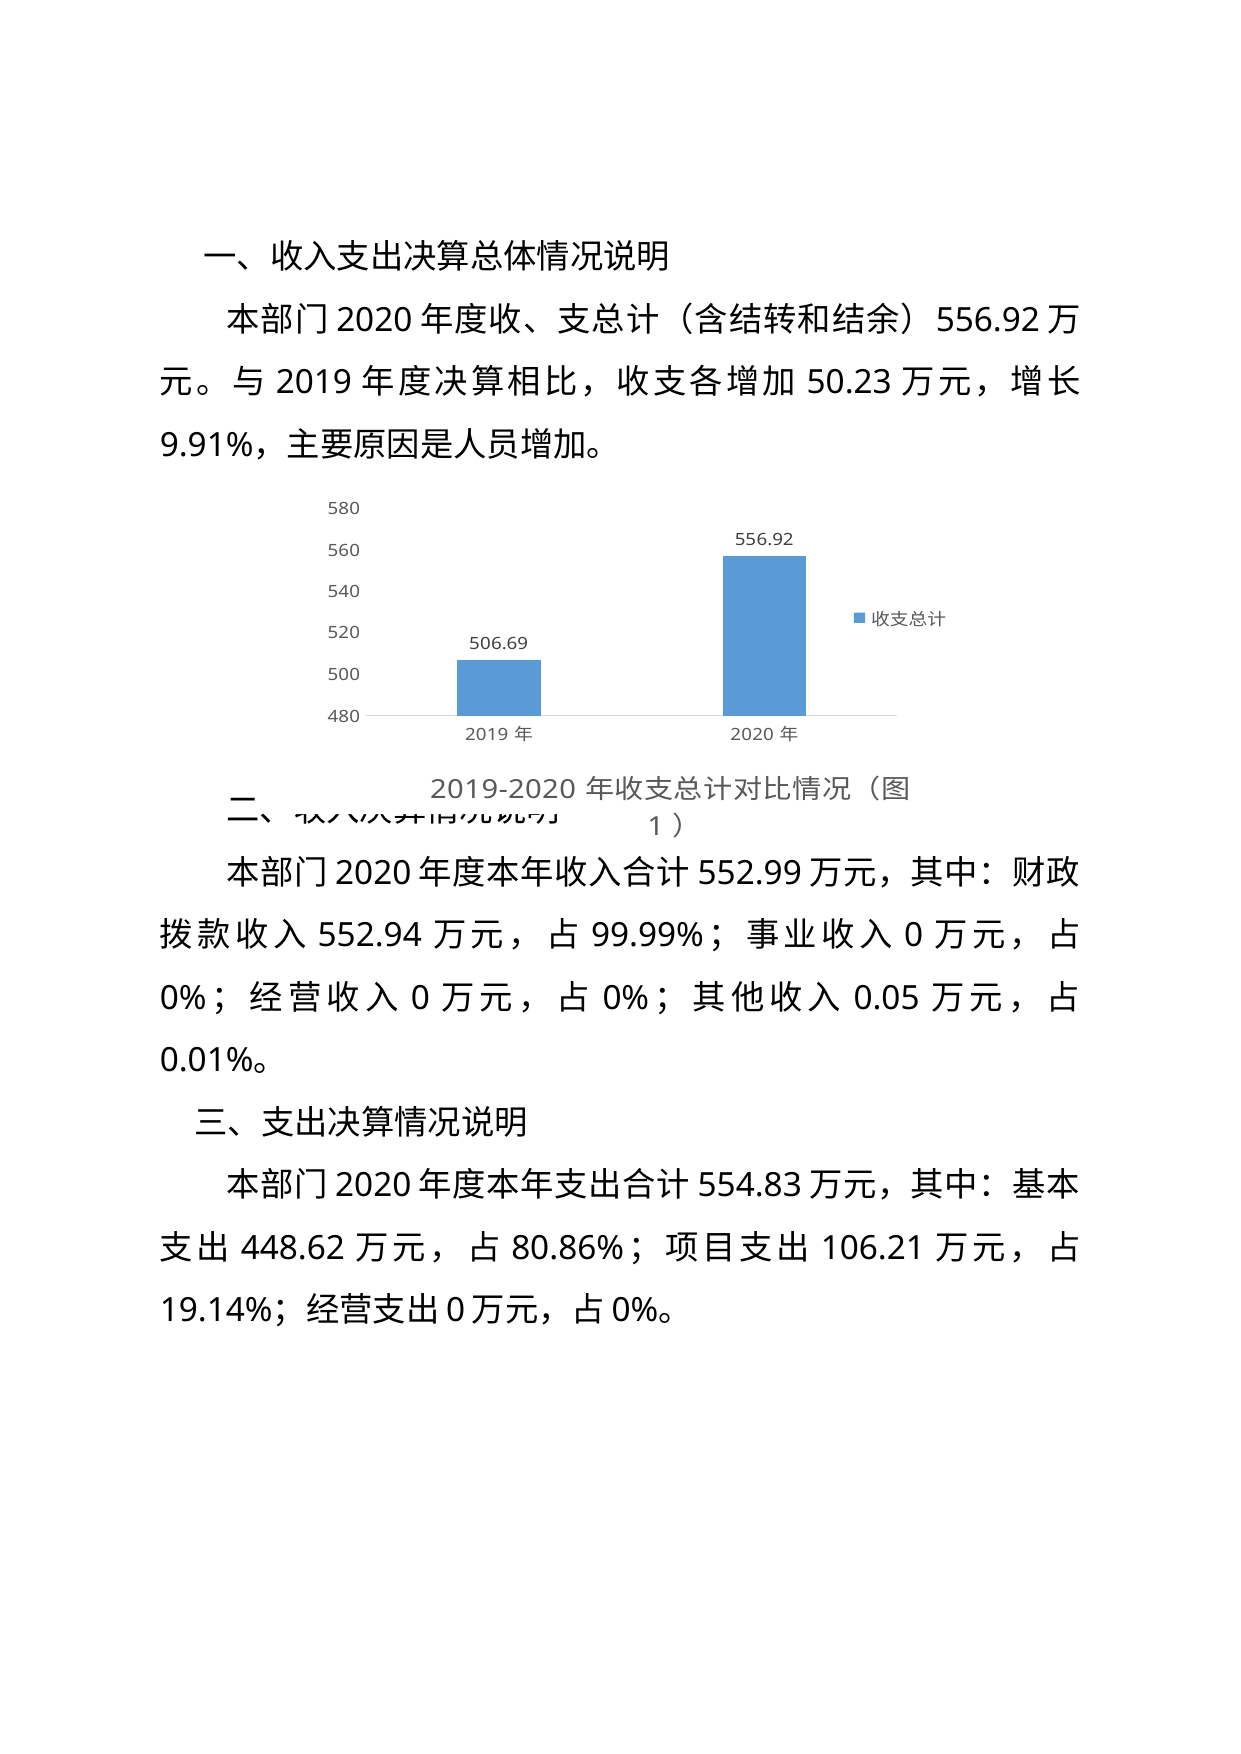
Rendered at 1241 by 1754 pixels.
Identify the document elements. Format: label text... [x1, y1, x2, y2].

text 一、收入支出决算总体情况说明 [159, 218, 1081, 281]
text 二、收入决算情况说明 [678, 772, 1081, 834]
text 本部门2020年度本年收入合计552.99万元，其中：财政拨款收入552.94万元，占99.99%；事业收入0万元，占0%；经营收入0万元，占0%；其他收入0.05万元，占0.01%。 [159, 834, 1081, 1084]
text 本部门2020年度本年支出合计554.83万元，其中：基本支出448.62万元，占80.86%；项目支出106.21万元，占19.14%；经营支出0万元，占0%。 [159, 1147, 1081, 1334]
text 二、收入决算情况说明 [159, 772, 679, 834]
text 三、支出决算情况说明 [159, 1084, 1081, 1147]
text 本部门2020年度收、支总计（含结转和结余）556.92万元。与2019年度决算相比，收支各增加50.23万元，增长9.91%，主要原因是人员增加。 [159, 281, 1081, 468]
